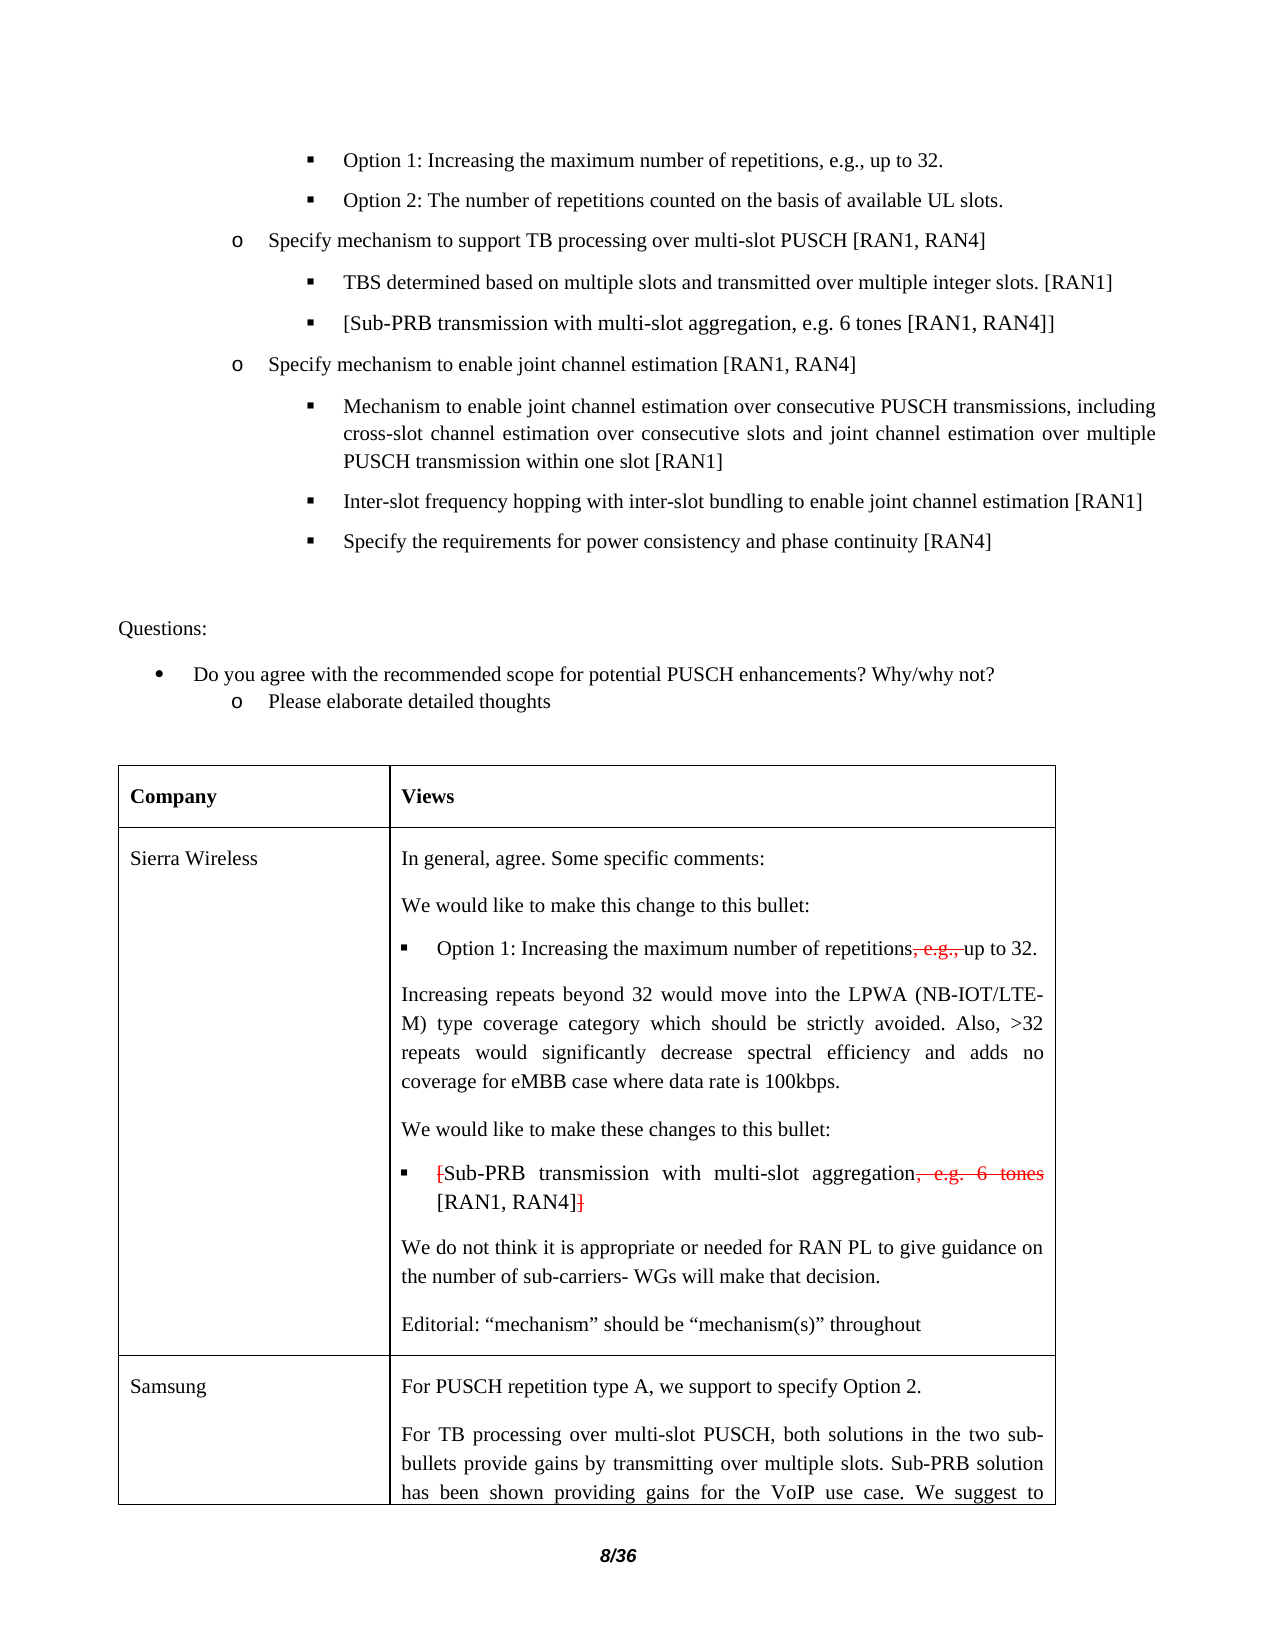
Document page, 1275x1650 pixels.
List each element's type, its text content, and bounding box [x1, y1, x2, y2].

list Specify the requirements for power consistency and phase continuity [RAN4] [306, 529, 1157, 553]
list Mechanism to enable joint channel estimation over consecutive PUSCH transmissions, including cross-slot channel estimation over consecutive slots and joint channel estimation over multiple PUSCH transmission within one slot [RAN1] [306, 394, 1157, 473]
list [Sub-PRB transmission with multi-slot aggregation, e.g. 6 tones [RAN1, RAN4]] [306, 310, 1157, 335]
list Option 1: Increasing the maximum number of repetitions, e.g., up to 32. [306, 148, 1157, 172]
list Specify mechanism to enable joint channel estimation [RAN1, RAN4] [231, 352, 1157, 377]
table_header Views [391, 766, 1055, 827]
list Inter-slot frequency hopping with inter-slot bundling to enable joint channel estimation [RAN1] [306, 489, 1157, 513]
table_header Company [119, 766, 389, 827]
list Specify mechanism to support TB processing over multi-slot PUSCH [RAN1, RAN4] [231, 228, 1157, 254]
table_cell Samsung [119, 1356, 389, 1504]
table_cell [391, 1356, 1055, 1504]
list Do you agree with the recommended scope for potential PUSCH enhancements? Why/why not? [156, 662, 1157, 686]
list Option 2: The number of repetitions counted on the basis of available UL slots. [306, 188, 1157, 212]
table_cell Sierra Wireless [119, 828, 389, 1355]
list TBS determined based on multiple slots and transmitted over multiple integer slots. [RAN1] [306, 270, 1157, 294]
text Questions: [118, 616, 1157, 639]
list Please elaborate detailed thoughts [231, 689, 1157, 715]
table_cell In general, agree. Some specific comments: We would like to make this change to this bullet: Option 1: Increasing the maximum number of repetitions, e.g., up to 32. Increasing repeats beyond 32 would move into the LPWA (NB-IOT/LTE-M) type coverage category which should be strictly avoided. Also, >32 repeats would significantly decrease spectral efficiency and adds no coverage for eMBB case where data rate is 100kbps. We would like to make these changes to this bullet: [Sub-PRB transmission with multi-slot aggregation, e.g. 6 tones [RAN1, RAN4]] We do not think it is appropriate or needed for RAN PL to give guidance on the number of sub-carriers- WGs will make that decision. Editorial: “mechanism” should be “mechanism(s)” throughout [391, 828, 1055, 1355]
